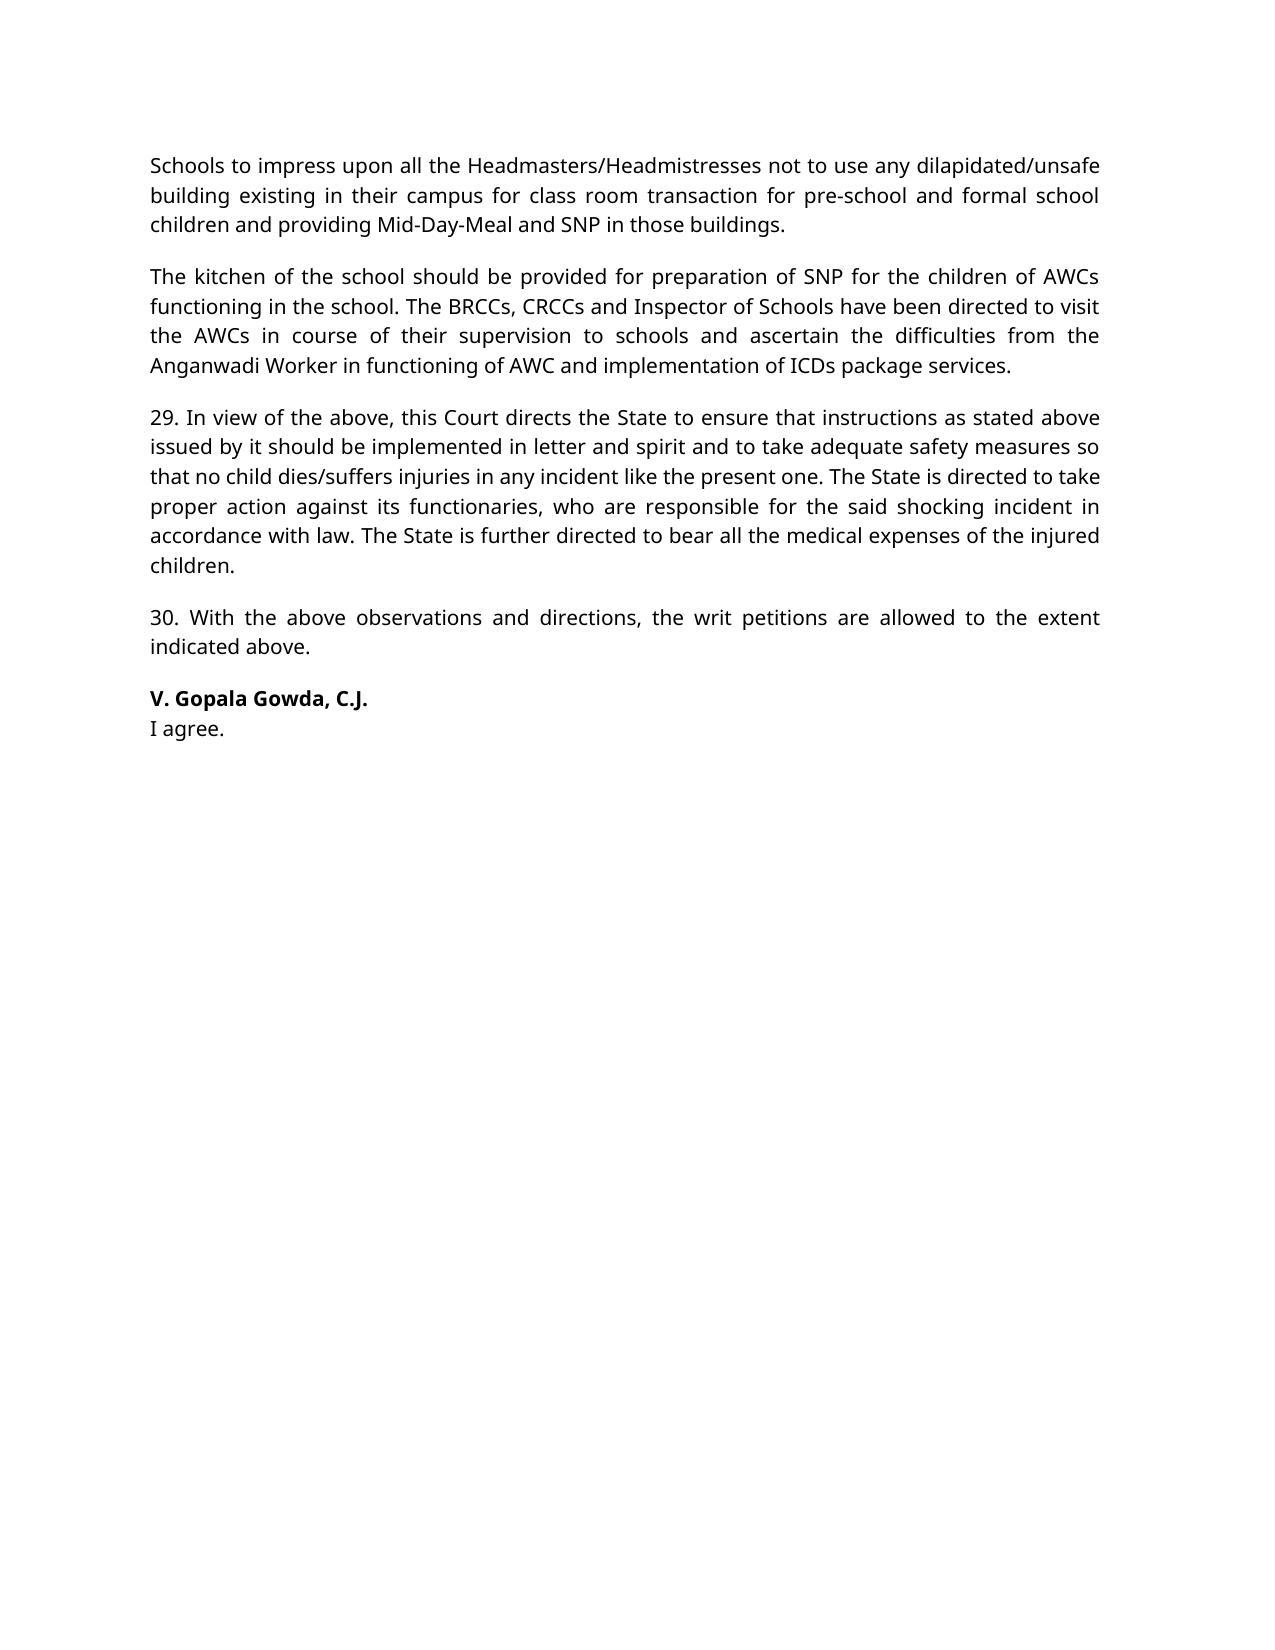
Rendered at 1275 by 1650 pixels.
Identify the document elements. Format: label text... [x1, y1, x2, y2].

text 29. In view of the above, this Court directs the State to ensure that instructions as stated above issued by it should be implemented in letter and spirit and to take adequate safety measures so that no child dies/suffers injuries in any incident like the present one. The State is directed to take proper action against its functionaries, who are responsible for the said shocking incident in accordance with law. The State is further directed to bear all the medical expenses of the injured children. [150, 402, 1102, 580]
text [150, 150, 1102, 239]
text I agree. [150, 712, 1102, 742]
text 30. With the above observations and directions, the writ petitions are allowed to the extent indicated above. [150, 602, 1102, 661]
text The kitchen of the school should be provided for preparation of SNP for the children of AWCs functioning in the school. The BRCCs, CRCCs and Inspector of Schools have been directed to visit the AWCs in course of their supervision to schools and ascertain the difficulties from the Anganwadi Worker in functioning of AWC and implementation of ICDs package services. [150, 261, 1102, 380]
text V. Gopala Gowda, C.J. [150, 683, 1102, 712]
